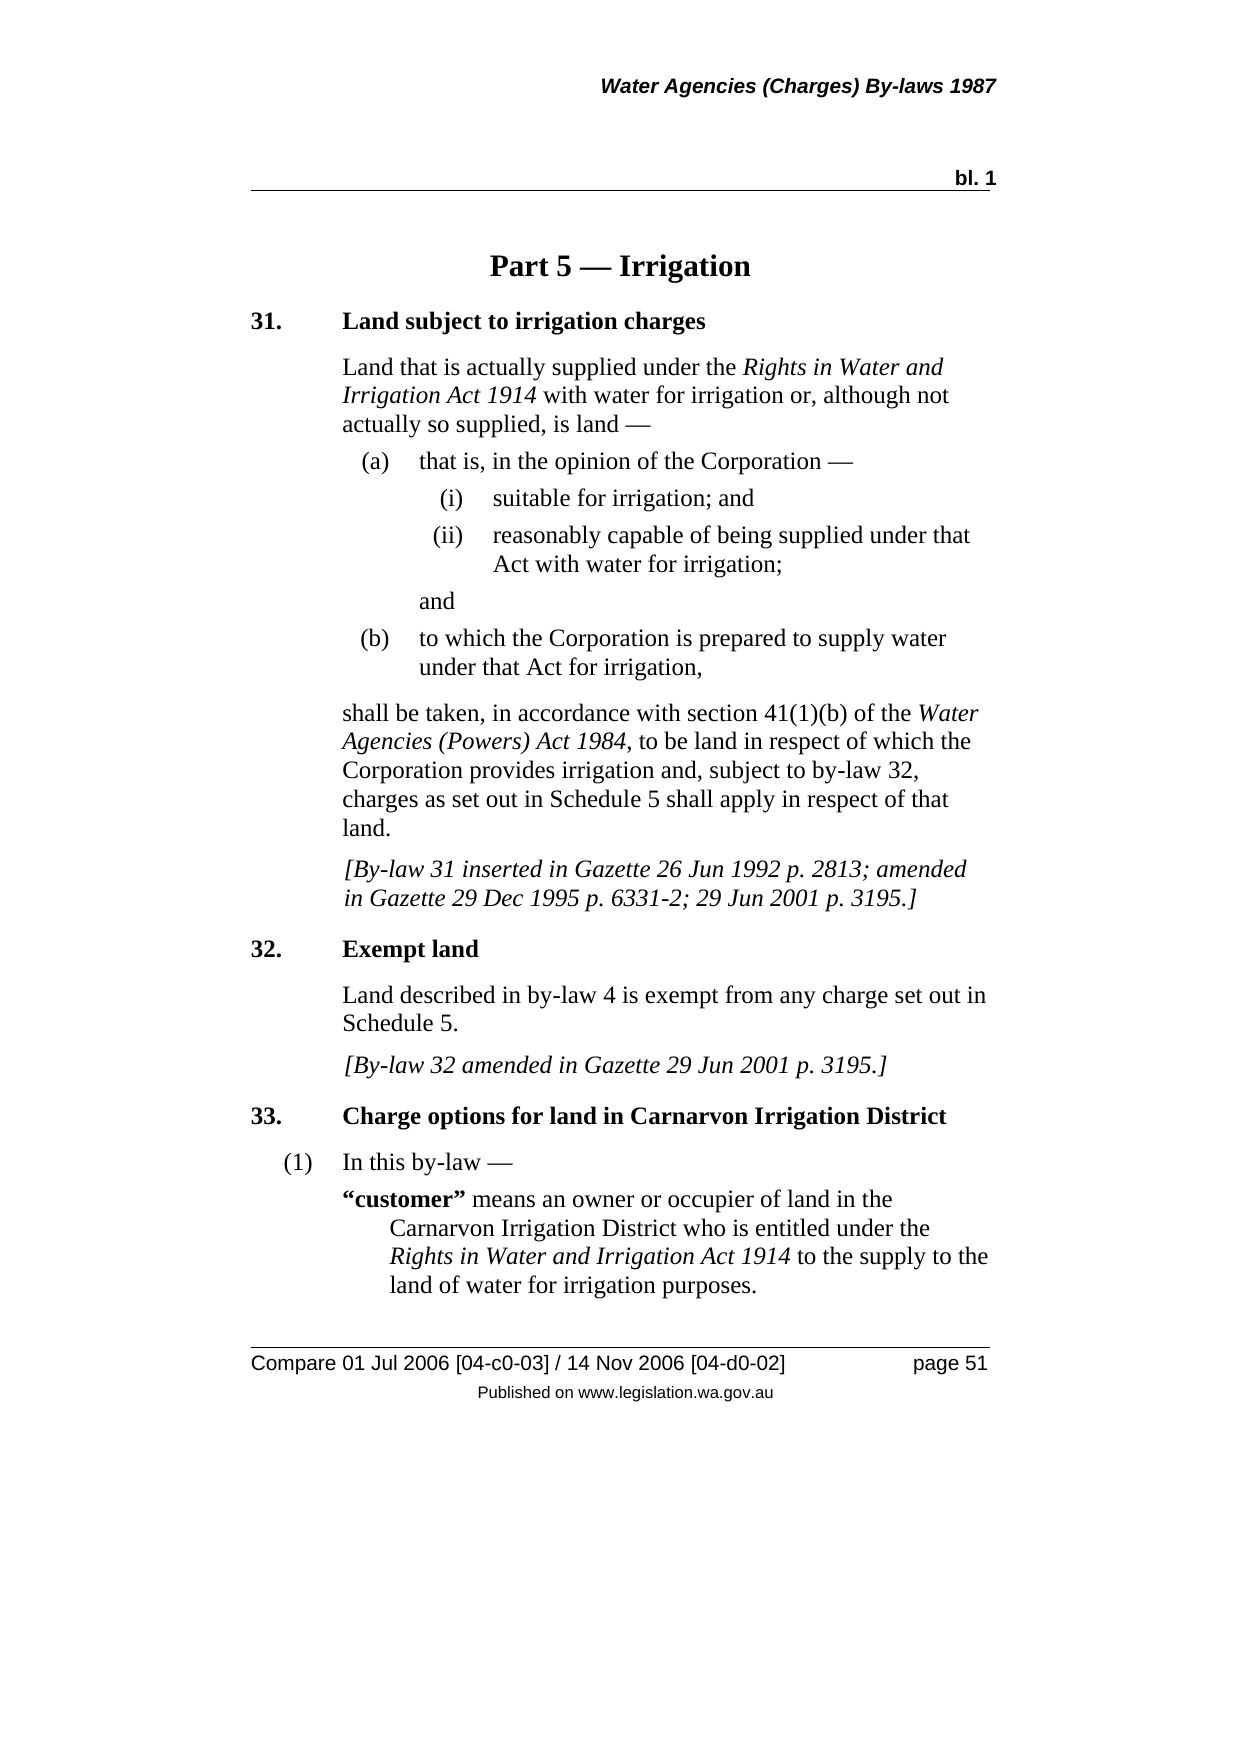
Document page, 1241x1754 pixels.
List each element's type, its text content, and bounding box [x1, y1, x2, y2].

text “customer” means an owner or occupier of land in the Carnarvon Irrigation District who is entitled under the Rights in Water and Irrigation Act 1914 to the supply to the land of water for irrigation purposes. [251, 1184, 990, 1299]
subtitle 31. Land subject to irrigation charges [251, 306, 990, 335]
text (1) In this by-law — [251, 1147, 990, 1176]
text shall be taken, in accordance with section 41(1)(b) of the Water Agencies (Powers) Act 1984, to be land in respect of which the Corporation provides irrigation and, subject to by-law 32, charges as set out in Schedule 5 shall apply in respect of that land. [251, 698, 990, 841]
text Land described in by-law 4 is exempt from any charge set out in Schedule 5. [251, 980, 990, 1037]
subtitle Part 5 — Irrigation [251, 247, 990, 283]
text (i) suitable for irrigation; and [251, 483, 990, 512]
text Land that is actually supplied under the Rights in Water and Irrigation Act 1914 with water for irrigation or, although not actually so supplied, is land — [251, 352, 990, 438]
subtitle 33. Charge options for land in Carnarvon Irrigation District [251, 1101, 990, 1130]
text (b) to which the Corporation is prepared to supply water under that Act for irrigation, [251, 623, 990, 681]
text and [251, 586, 990, 615]
text (a) that is, in the opinion of the Corporation — [251, 446, 990, 475]
text (ii) reasonably capable of being supplied under that Act with water for irrigation; [251, 521, 990, 578]
subtitle 32. Exempt land [251, 934, 990, 963]
text [By-law 32 amended in Gazette 29 Jun 2001 p. 3195.] [251, 1050, 990, 1078]
text [By-law 31 inserted in Gazette 26 Jun 1992 p. 2813; amended in Gazette 29 Dec 1995 p. 6331-2; 29 Jun 2001 p. 3195.] [251, 854, 990, 911]
